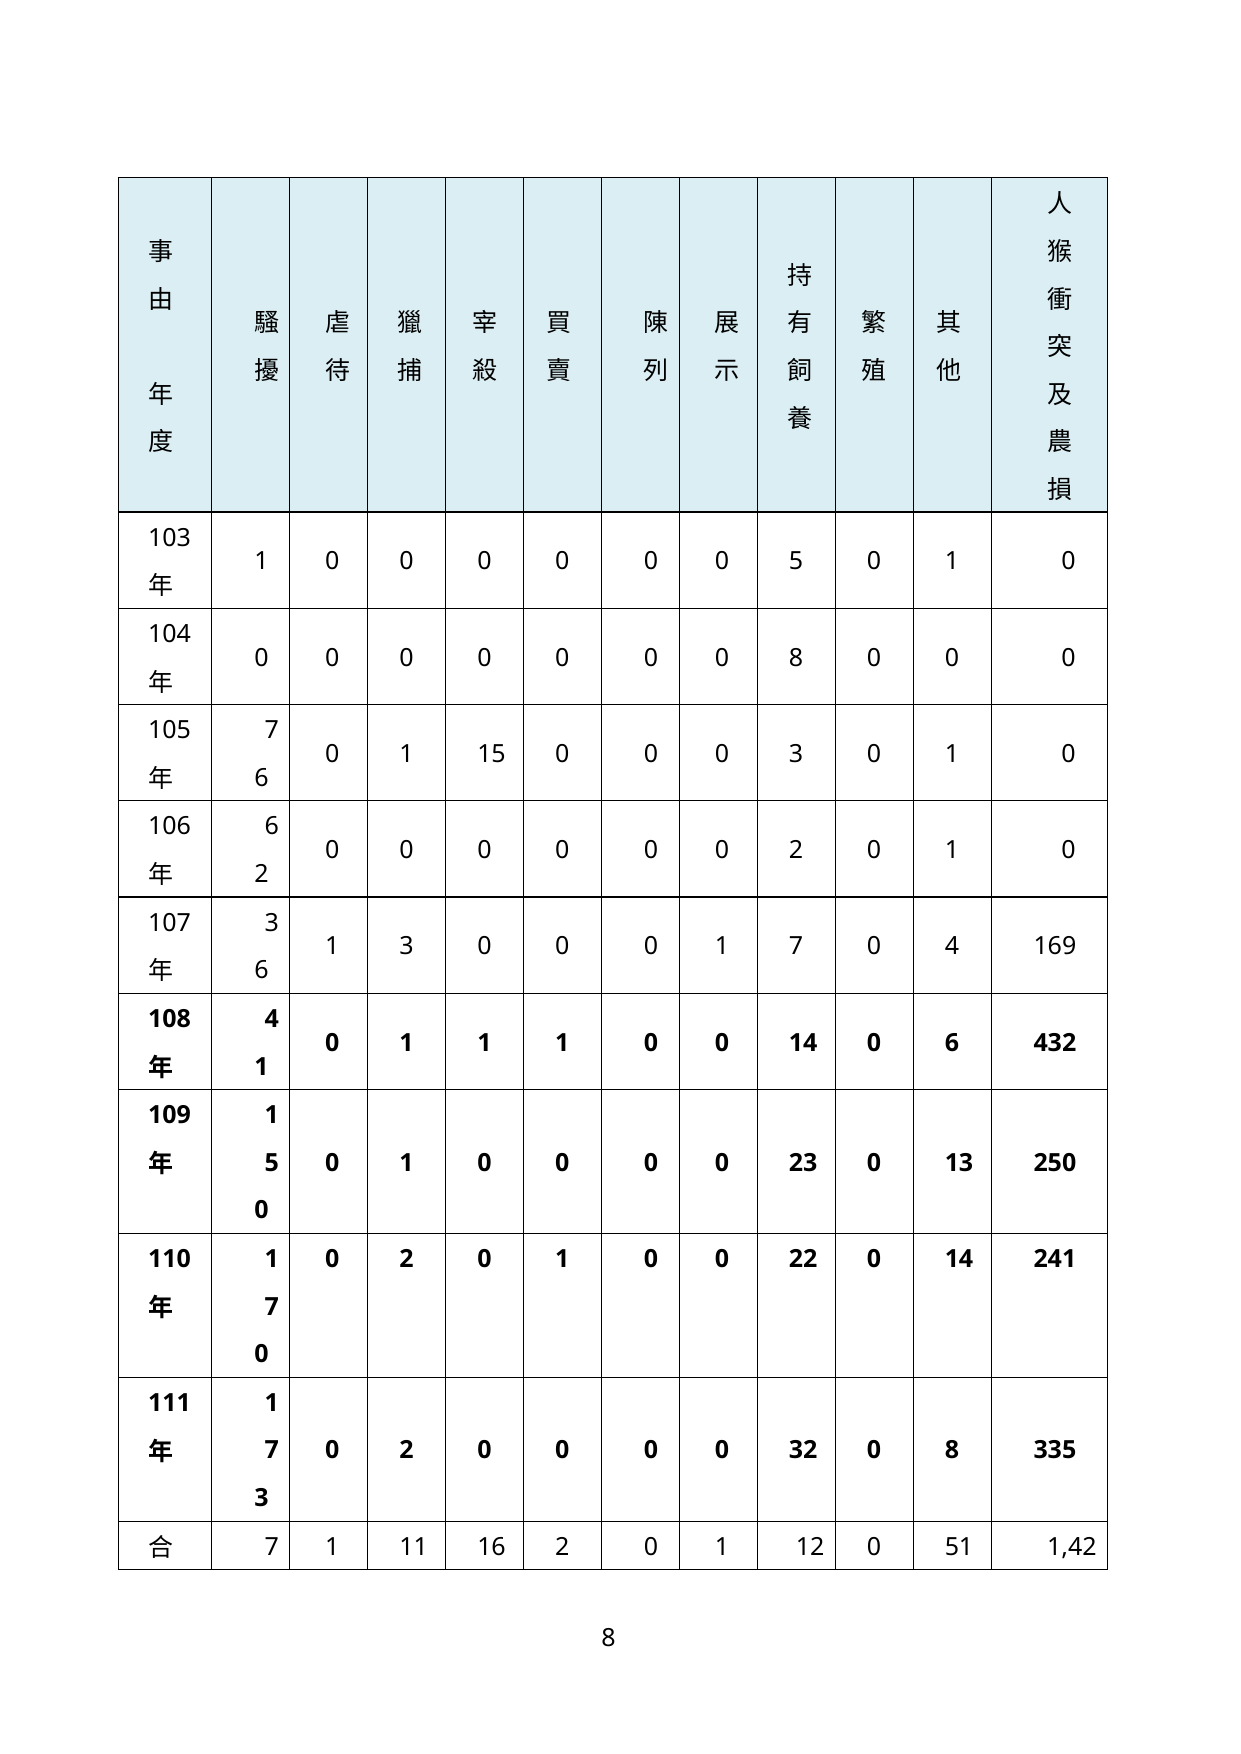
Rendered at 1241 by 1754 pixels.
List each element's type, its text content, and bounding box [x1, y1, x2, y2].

table_cell 0 [836, 1090, 913, 1233]
table_header 虐待 [290, 178, 367, 511]
table_cell 合計 [119, 1522, 211, 1569]
table_cell 0 [212, 609, 289, 704]
table_cell 0 [680, 705, 757, 800]
table_cell 0 [290, 609, 367, 704]
table_cell 150 [212, 1090, 289, 1233]
table_cell 0 [290, 994, 367, 1089]
table_cell 1 [914, 801, 991, 896]
table_cell 0 [836, 898, 913, 993]
table_cell 0 [524, 513, 601, 608]
table_header 買賣 [524, 178, 601, 511]
table_header 事由 年度 [119, 178, 211, 511]
table_header 宰殺 [446, 178, 523, 511]
table_header 其他 [914, 178, 991, 511]
table_cell 0 [290, 801, 367, 896]
table_cell 1 [680, 898, 757, 993]
table_cell 120 [758, 1522, 835, 1569]
table_cell 0 [680, 609, 757, 704]
table_cell 1 [368, 705, 445, 800]
table_cell 0 [680, 1234, 757, 1377]
table_header 持有飼養 [758, 178, 835, 511]
table_cell 76 [212, 705, 289, 800]
table_cell 1 [368, 994, 445, 1089]
table_cell 0 [680, 1090, 757, 1233]
table_cell 0 [602, 609, 679, 704]
table_cell 1 [914, 513, 991, 608]
table_cell 1 [368, 1090, 445, 1233]
table_cell 0 [602, 1234, 679, 1377]
table_cell 1 [680, 1522, 757, 1569]
table_cell 0 [602, 1378, 679, 1521]
table_cell 109年 [119, 1090, 211, 1233]
table_header 騷擾 [212, 178, 289, 511]
table_cell 51 [914, 1522, 991, 1569]
table_cell 0 [524, 609, 601, 704]
table_cell 0 [290, 705, 367, 800]
table_header 獵捕 [368, 178, 445, 511]
table_cell 169 [992, 898, 1107, 993]
table_cell 3 [758, 705, 835, 800]
table_cell 0 [368, 609, 445, 704]
table_cell 0 [368, 801, 445, 896]
table_cell 13 [914, 1090, 991, 1233]
table_cell 36 [212, 898, 289, 993]
table_cell 0 [680, 994, 757, 1089]
table_cell 108年 [119, 994, 211, 1089]
table_cell 1 [290, 1522, 367, 1569]
table_cell 5 [758, 513, 835, 608]
table_cell 0 [680, 801, 757, 896]
table_cell 16 [446, 1522, 523, 1569]
table_cell 0 [290, 513, 367, 608]
table_cell 173 [212, 1378, 289, 1521]
table_cell 0 [446, 898, 523, 993]
table_cell 23 [758, 1090, 835, 1233]
table_cell 103年 [119, 513, 211, 608]
table_cell 1 [290, 898, 367, 993]
table_cell 0 [290, 1378, 367, 1521]
table_cell 0 [992, 513, 1107, 608]
table_cell 2 [524, 1522, 601, 1569]
table_header 展示 [680, 178, 757, 511]
table_cell 0 [524, 801, 601, 896]
table_cell 0 [992, 609, 1107, 704]
table_cell 0 [836, 1234, 913, 1377]
table_cell 0 [836, 609, 913, 704]
table_header 陳列 [602, 178, 679, 511]
table_cell 105年 [119, 705, 211, 800]
table_cell 715 [212, 1522, 289, 1569]
table_cell 8 [914, 1378, 991, 1521]
table_cell 0 [524, 1378, 601, 1521]
table_cell 0 [836, 705, 913, 800]
table_cell 3 [368, 898, 445, 993]
table_cell 41 [212, 994, 289, 1089]
table_cell 2 [368, 1234, 445, 1377]
table_cell 110年 [119, 1234, 211, 1377]
table_cell 0 [524, 898, 601, 993]
table_cell 0 [602, 1090, 679, 1233]
table_cell 1,427 [992, 1522, 1107, 1569]
table_cell 0 [446, 1234, 523, 1377]
table_cell 32 [758, 1378, 835, 1521]
table_cell 0 [524, 1090, 601, 1233]
table_cell 0 [602, 898, 679, 993]
table_cell 0 [290, 1090, 367, 1233]
table_cell 0 [524, 705, 601, 800]
table_cell 432 [992, 994, 1107, 1089]
table_cell 107年 [119, 898, 211, 993]
table_header 人猴衝突及農損 [992, 178, 1107, 511]
table_cell 0 [992, 705, 1107, 800]
table_cell 0 [446, 513, 523, 608]
table_cell 111年 [119, 1378, 211, 1521]
table_cell 11 [368, 1522, 445, 1569]
table_cell 0 [836, 994, 913, 1089]
table_cell 241 [992, 1234, 1107, 1377]
table_cell 0 [836, 513, 913, 608]
table_cell 0 [446, 1090, 523, 1233]
table_cell 2 [758, 801, 835, 896]
table_cell 1 [524, 994, 601, 1089]
table_cell 62 [212, 801, 289, 896]
table_cell 7 [758, 898, 835, 993]
table_cell 1 [212, 513, 289, 608]
table_cell 0 [914, 609, 991, 704]
table_cell 0 [602, 705, 679, 800]
table_cell 250 [992, 1090, 1107, 1233]
table_cell 15 [446, 705, 523, 800]
table_cell 6 [914, 994, 991, 1089]
table_cell 1 [524, 1234, 601, 1377]
table_cell 106年 [119, 801, 211, 896]
table_cell 104年 [119, 609, 211, 704]
table_cell 14 [758, 994, 835, 1089]
table_cell 22 [758, 1234, 835, 1377]
table_cell 335 [992, 1378, 1107, 1521]
table_cell 0 [836, 1522, 913, 1569]
table_cell 0 [368, 513, 445, 608]
table_cell 0 [836, 1378, 913, 1521]
table_cell 2 [368, 1378, 445, 1521]
table_cell 1 [914, 705, 991, 800]
table_cell 0 [602, 801, 679, 896]
table_cell 0 [992, 801, 1107, 896]
table_cell 0 [290, 1234, 367, 1377]
table_cell 0 [446, 1378, 523, 1521]
table_cell 1 [446, 994, 523, 1089]
table_header 繁殖 [836, 178, 913, 511]
table_cell 0 [602, 1522, 679, 1569]
table_cell 4 [914, 898, 991, 993]
table_cell 14 [914, 1234, 991, 1377]
table_cell 0 [446, 801, 523, 896]
table_cell 0 [680, 1378, 757, 1521]
table_cell 0 [836, 801, 913, 896]
table_cell 170 [212, 1234, 289, 1377]
table_cell 0 [602, 513, 679, 608]
table_cell 8 [758, 609, 835, 704]
table_cell 0 [446, 609, 523, 704]
table_cell 0 [680, 513, 757, 608]
table_cell 0 [602, 994, 679, 1089]
